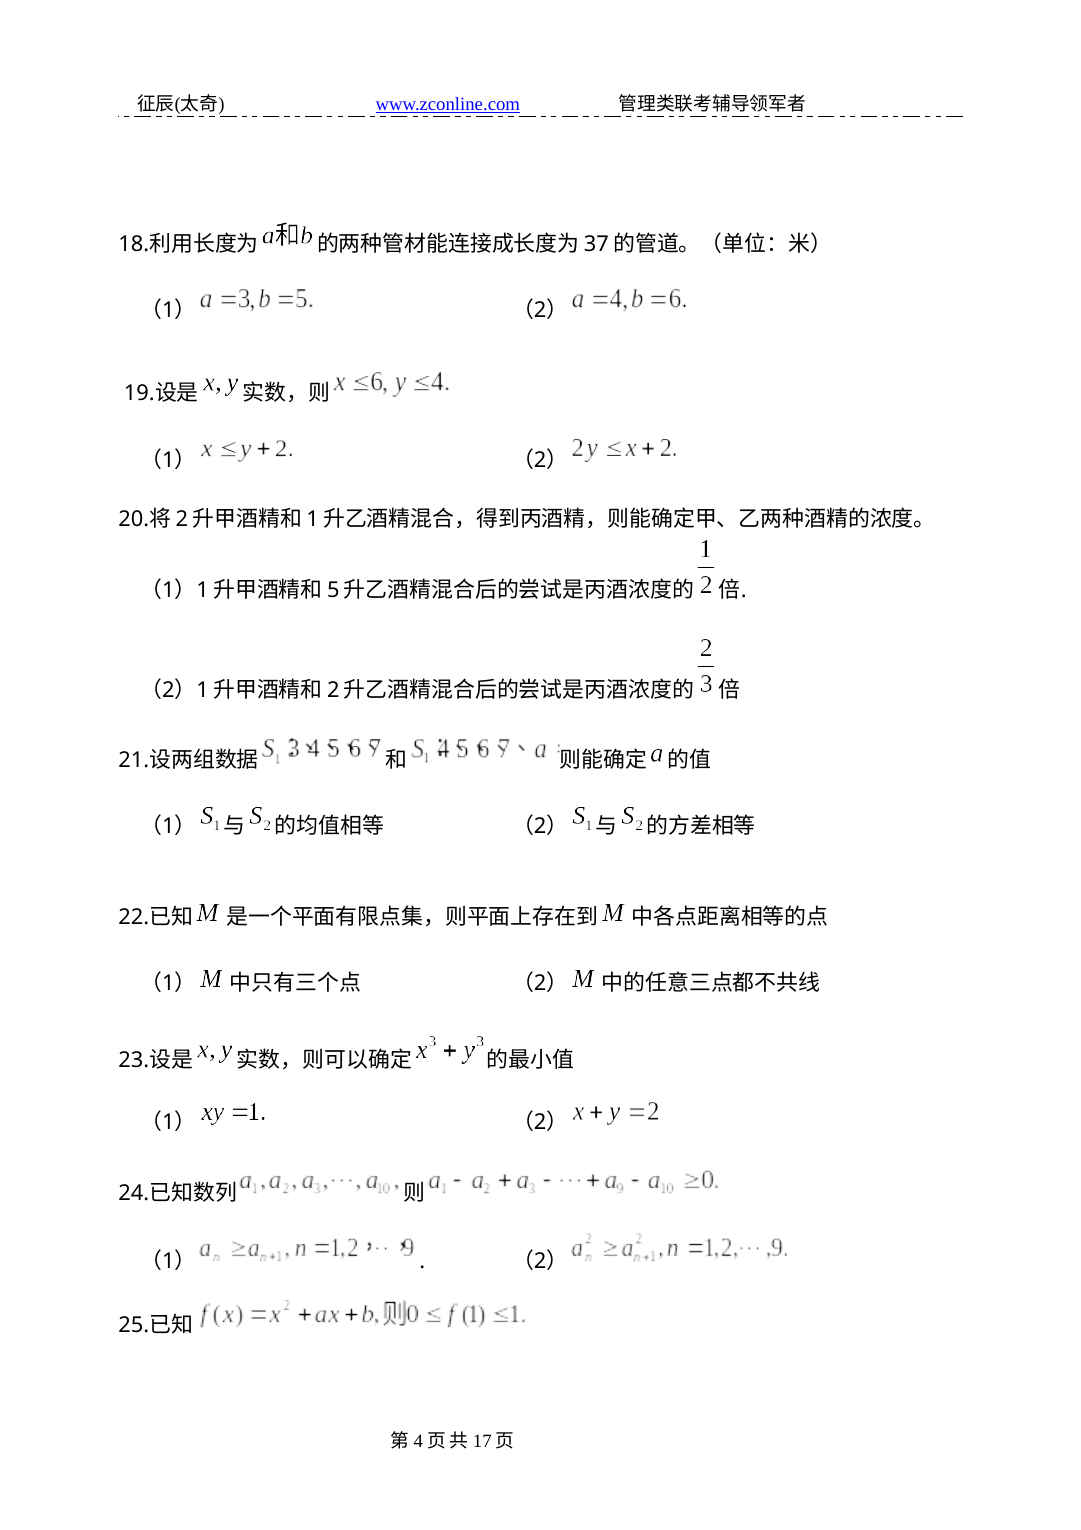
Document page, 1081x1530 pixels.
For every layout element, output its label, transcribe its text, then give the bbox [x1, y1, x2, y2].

text 20.将2升甲酒精和1升乙酒精混合，得到丙酒精，则能确定甲、乙两种酒精的浓度。 [118, 500, 963, 533]
text （1） （2） [118, 434, 963, 500]
text 24.已知数列则 [118, 1163, 963, 1229]
text （1）. （2） [118, 1229, 963, 1295]
text 21.设两组数据和则能确定的值 [118, 732, 963, 798]
text （1）1升甲酒精和5升乙酒精混合后的尝试是丙酒浓度的倍. [118, 533, 963, 632]
text （1）与的均值相等 （2）与的方差相等 [118, 798, 963, 864]
text （1） （2） [118, 1096, 963, 1163]
text 19.设是实数，则 [118, 367, 963, 434]
text （2）1升甲酒精和2升乙酒精混合后的尝试是丙酒浓度的倍 [118, 632, 963, 732]
text （1） （2） [118, 284, 963, 351]
text 18.利用长度为的两种管材能连接成长度为37的管道。（单位：米） [118, 218, 963, 284]
text 25.已知 [118, 1295, 963, 1361]
text 22.已知是一个平面有限点集，则平面上存在到中各点距离相等的点 [118, 881, 963, 947]
text （1）中只有三个点 （2）中的任意三点都不共线 [118, 947, 963, 1013]
text 23.设是实数，则可以确定的最小值 [118, 1030, 963, 1096]
